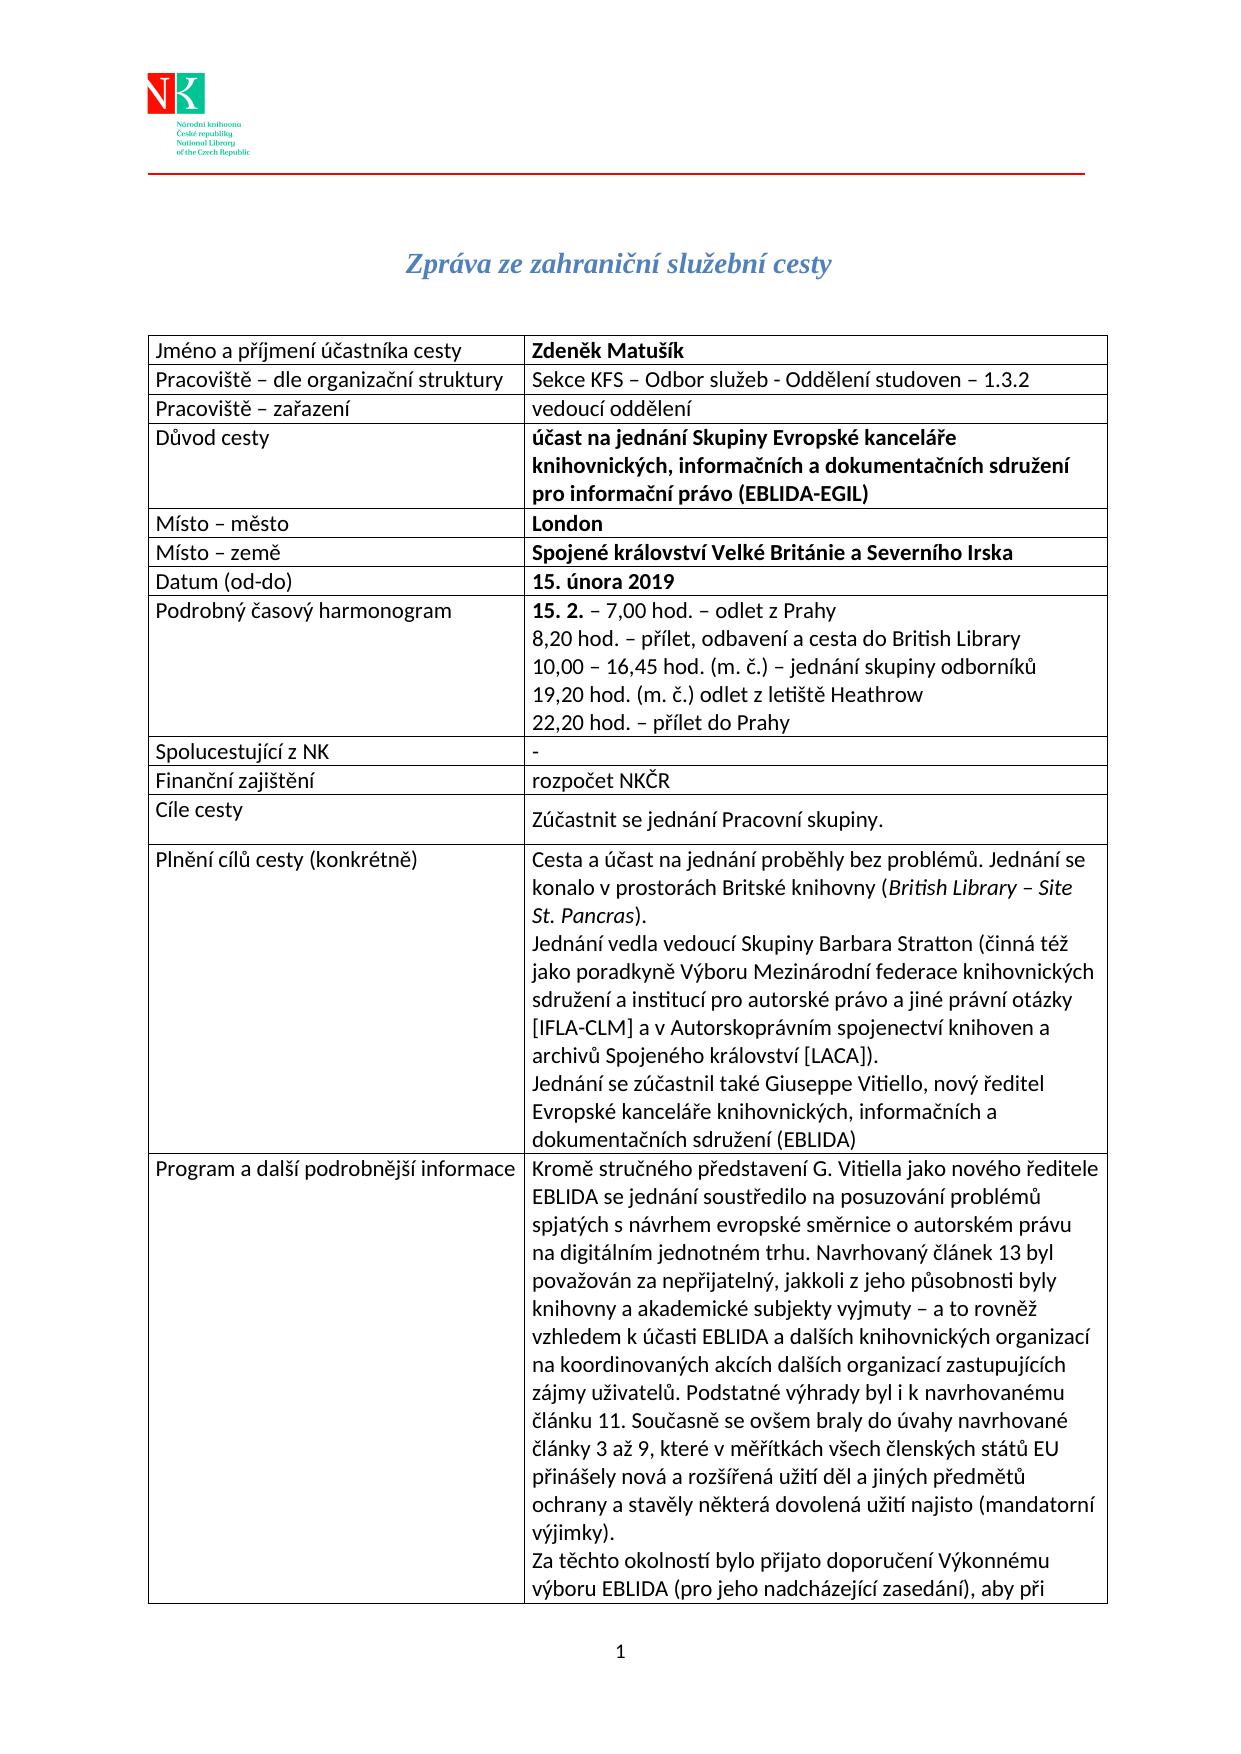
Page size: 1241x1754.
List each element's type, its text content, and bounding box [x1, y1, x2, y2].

table_cell Cíle cesty [149, 795, 524, 844]
table_header Zdeněk Matušík [525, 336, 1107, 364]
table_cell vedoucí oddělení [525, 395, 1107, 422]
table_cell Cesta a účast na jednání proběhly bez problémů. Jednání se konalo v prostorách Britské knihovny (British Library – Site St. Pancras). Jednání vedla vedoucí Skupiny Barbara Stratton (činná též jako poradkyně Výboru Mezinárodní federace knihovnických sdružení a institucí pro autorské právo a jiné právní otázky [IFLA-CLM] a v Autorskoprávním spojenectví knihoven a archivů Spojeného království [LACA]). Jednání se zúčastnil také Giuseppe Vitiello, nový ředitel Evropské kanceláře knihovnických, informačních a dokumentačních sdružení (EBLIDA) [525, 845, 1107, 1153]
table_cell Program a další podrobnější informace [149, 1154, 524, 1603]
table_cell účast na jednání Skupiny Evropské kanceláře knihovnických, informačních a dokumentačních sdružení pro informační právo (EBLIDA-EGIL) [525, 424, 1107, 508]
table_cell rozpočet NKČR [525, 766, 1107, 794]
table_header Jméno a příjmení účastníka cesty [149, 336, 524, 364]
title Zpráva ze zahraniční služební cesty [148, 246, 1093, 279]
table_cell Sekce KFS – Odbor služeb - Oddělení studoven – 1.3.2 [525, 365, 1107, 393]
table_cell 15. února 2019 [525, 567, 1107, 595]
table_cell Místo – země [149, 538, 524, 566]
picture [147, 73, 250, 156]
table_cell Důvod cesty [149, 424, 524, 508]
table_cell Spolucestující z NK [149, 737, 524, 765]
table_cell Plnění cílů cesty (konkrétně) [149, 845, 524, 1153]
table_cell Spojené království Velké Británie a Severního Irska [525, 538, 1107, 566]
table_cell Datum (od-do) [149, 567, 524, 595]
table_cell Podrobný časový harmonogram [149, 596, 524, 736]
table_cell Zúčastnit se jednání Pracovní skupiny. [525, 795, 1107, 844]
table_cell - [525, 737, 1107, 765]
table_cell Pracoviště – dle organizační struktury [149, 365, 524, 393]
table_cell Pracoviště – zařazení [149, 395, 524, 422]
table_cell Finanční zajištění [149, 766, 524, 794]
table_cell Místo – město [149, 509, 524, 537]
table_cell 15. 2. – 7,00 hod. – odlet z Prahy 8,20 hod. – přílet, odbavení a cesta do British Library 10,00 – 16,45 hod. (m. č.) – jednání skupiny odborníků 19,20 hod. (m. č.) odlet z letiště Heathrow 22,20 hod. – přílet do Prahy [525, 596, 1107, 736]
table_cell London [525, 509, 1107, 537]
